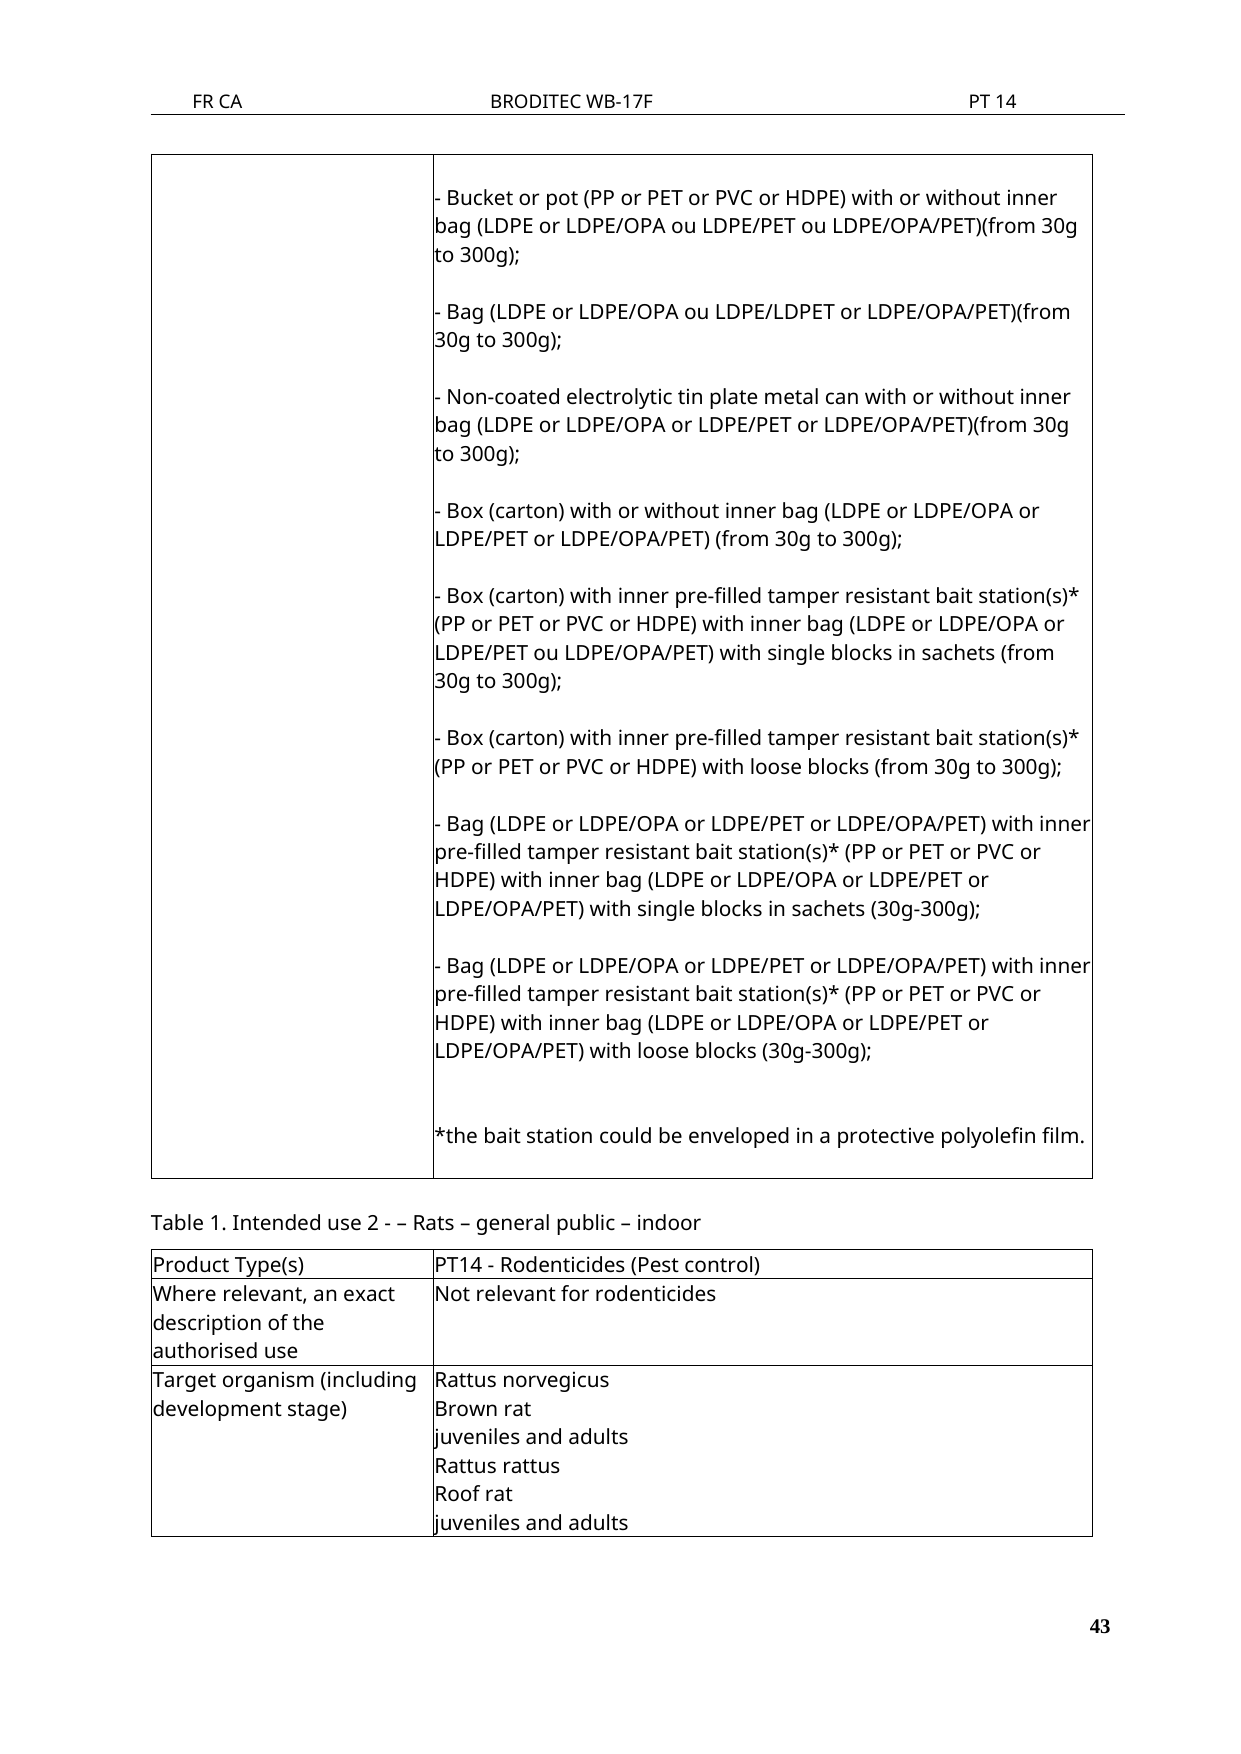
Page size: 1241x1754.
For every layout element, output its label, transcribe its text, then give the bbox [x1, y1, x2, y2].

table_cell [434, 155, 1092, 1178]
table_cell Rattus norvegicus Brown rat juveniles and adults Rattus rattus Roof rat juveniles and adults [434, 1366, 1092, 1536]
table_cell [152, 155, 433, 1178]
table_cell Not relevant for rodenticides [434, 1279, 1092, 1364]
table_header PT14 - Rodenticides (Pest control) [434, 1250, 1092, 1278]
table_cell Where relevant, an exact description of the authorised use [152, 1279, 433, 1364]
table_cell Target organism (including development stage) [152, 1366, 433, 1536]
table_header Product Type(s) [152, 1250, 433, 1278]
